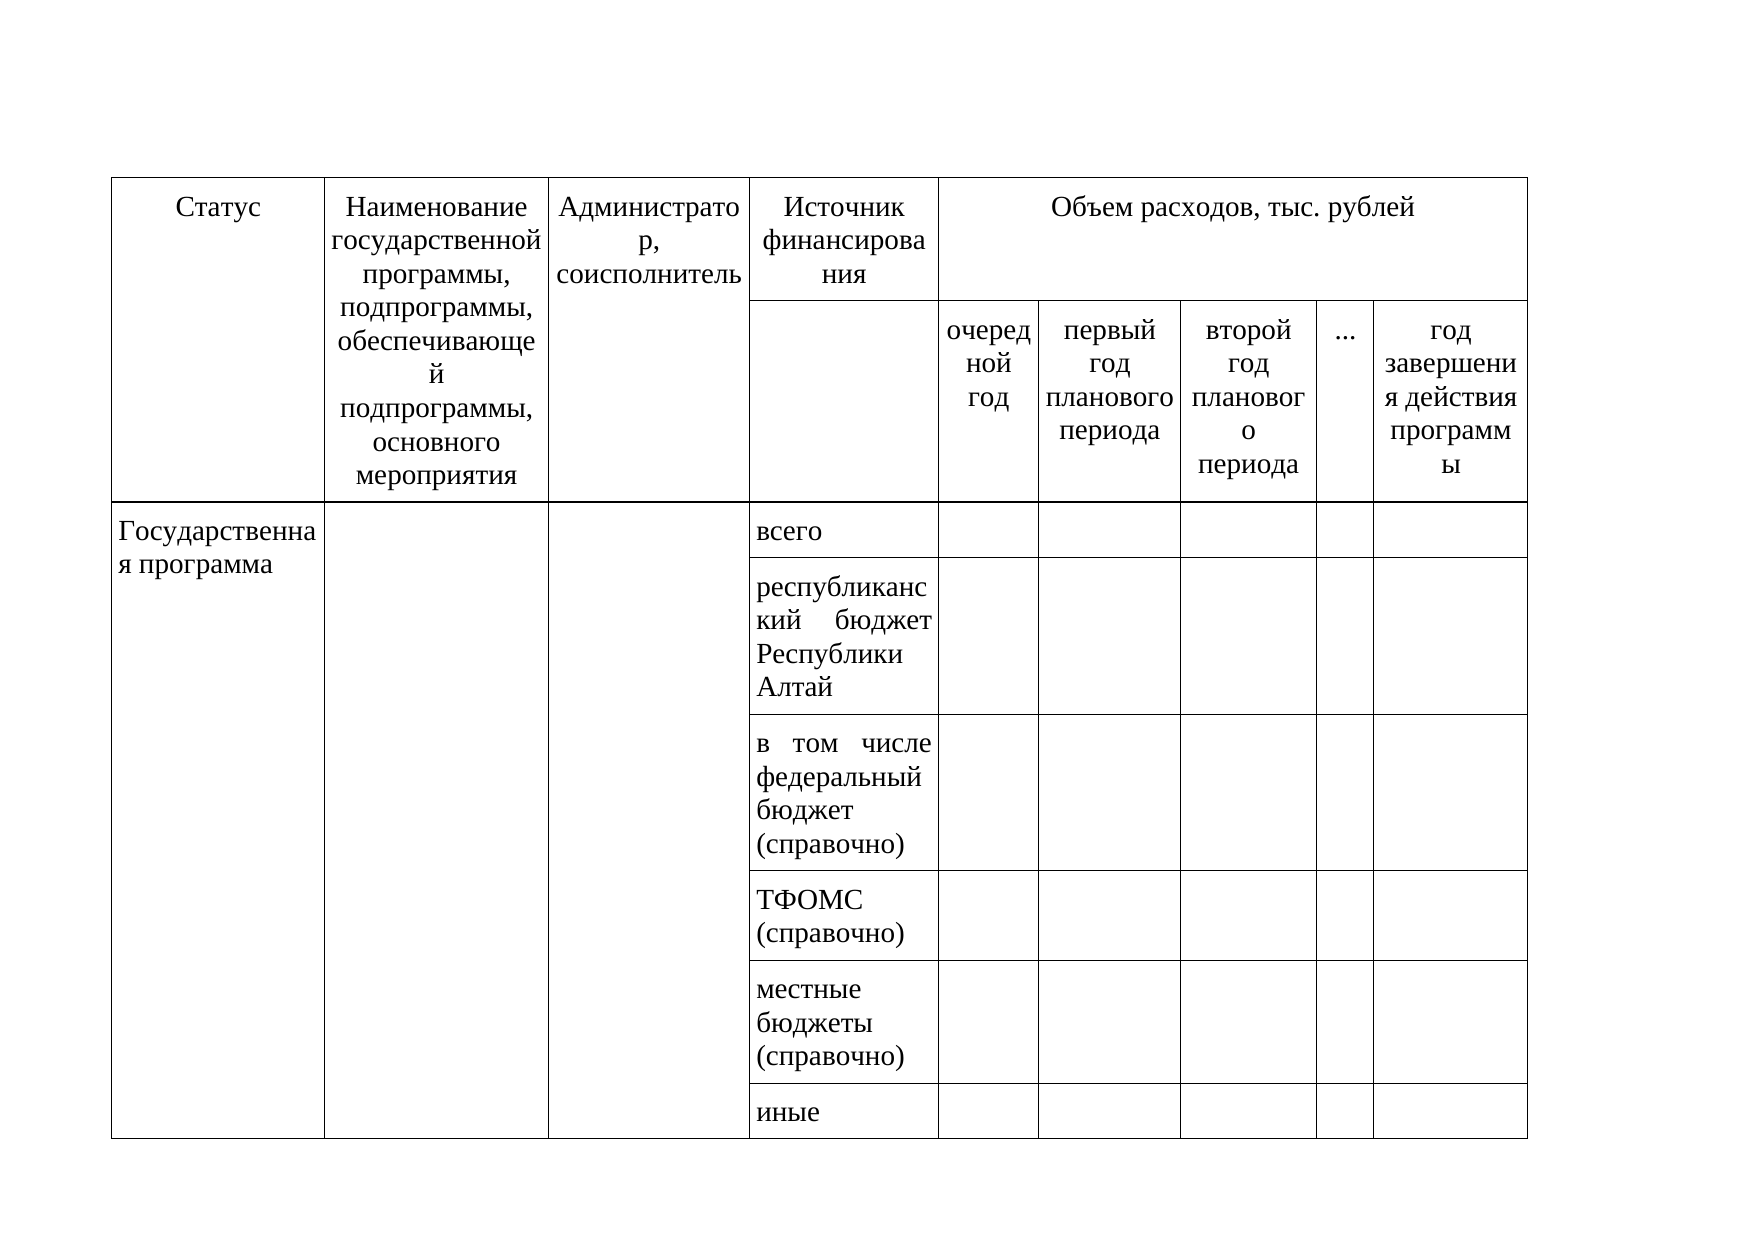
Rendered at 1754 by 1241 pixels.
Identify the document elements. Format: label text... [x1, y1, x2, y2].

table_cell второй год планового периода [1181, 301, 1316, 501]
table_cell местные бюджеты (справочно) [750, 961, 938, 1082]
table_cell [1039, 558, 1180, 714]
table_cell [1317, 871, 1373, 959]
table_cell [1181, 871, 1316, 959]
table_cell [1374, 1084, 1527, 1138]
table_cell Государственная программа [112, 503, 324, 1138]
table_cell [325, 503, 548, 1138]
table_header Наименование государственной программы, подпрограммы, обеспечивающей подпрограммы, основного мероприятия [325, 178, 548, 501]
table_cell [1374, 558, 1527, 714]
table_cell [1317, 961, 1373, 1082]
table_cell в том числе федеральный бюджет (справочно) [750, 715, 938, 870]
table_cell [1317, 558, 1373, 714]
table_cell [1181, 503, 1316, 557]
table_cell [1039, 715, 1180, 870]
table_cell [1317, 1084, 1373, 1138]
table_cell [1374, 715, 1527, 870]
table_cell ... [1317, 301, 1373, 501]
table_cell республиканский бюджет Республики Алтай [750, 558, 938, 714]
table_cell [939, 503, 1038, 557]
table_cell [939, 961, 1038, 1082]
table_cell всего [750, 503, 938, 557]
table_cell [549, 503, 749, 1138]
table_header Объем расходов, тыс. рублей [939, 178, 1527, 300]
table_cell [939, 1084, 1038, 1138]
table_cell [1181, 1084, 1316, 1138]
table_cell [1039, 503, 1180, 557]
table_cell [1181, 558, 1316, 714]
table_cell [1181, 961, 1316, 1082]
table_cell очередной год [939, 301, 1038, 501]
table_cell [939, 871, 1038, 959]
table_cell [1317, 503, 1373, 557]
table_cell [1374, 503, 1527, 557]
table_cell [939, 558, 1038, 714]
table_header Источник финансирования [750, 178, 938, 300]
table_header Администратор, соисполнитель [549, 178, 749, 501]
table_cell [1039, 961, 1180, 1082]
table_cell [1039, 1084, 1180, 1138]
table_cell год завершения действия программы [1374, 301, 1527, 501]
table_cell [1039, 871, 1180, 959]
table_cell [939, 715, 1038, 870]
table_cell первый год планового периода [1039, 301, 1180, 501]
table_cell [750, 301, 938, 501]
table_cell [750, 1084, 938, 1138]
table_cell [1374, 961, 1527, 1082]
table_header Статус [112, 178, 324, 501]
table_cell ТФОМС (справочно) [750, 871, 938, 959]
table_cell [1374, 871, 1527, 959]
table_cell [1181, 715, 1316, 870]
table_cell [1317, 715, 1373, 870]
